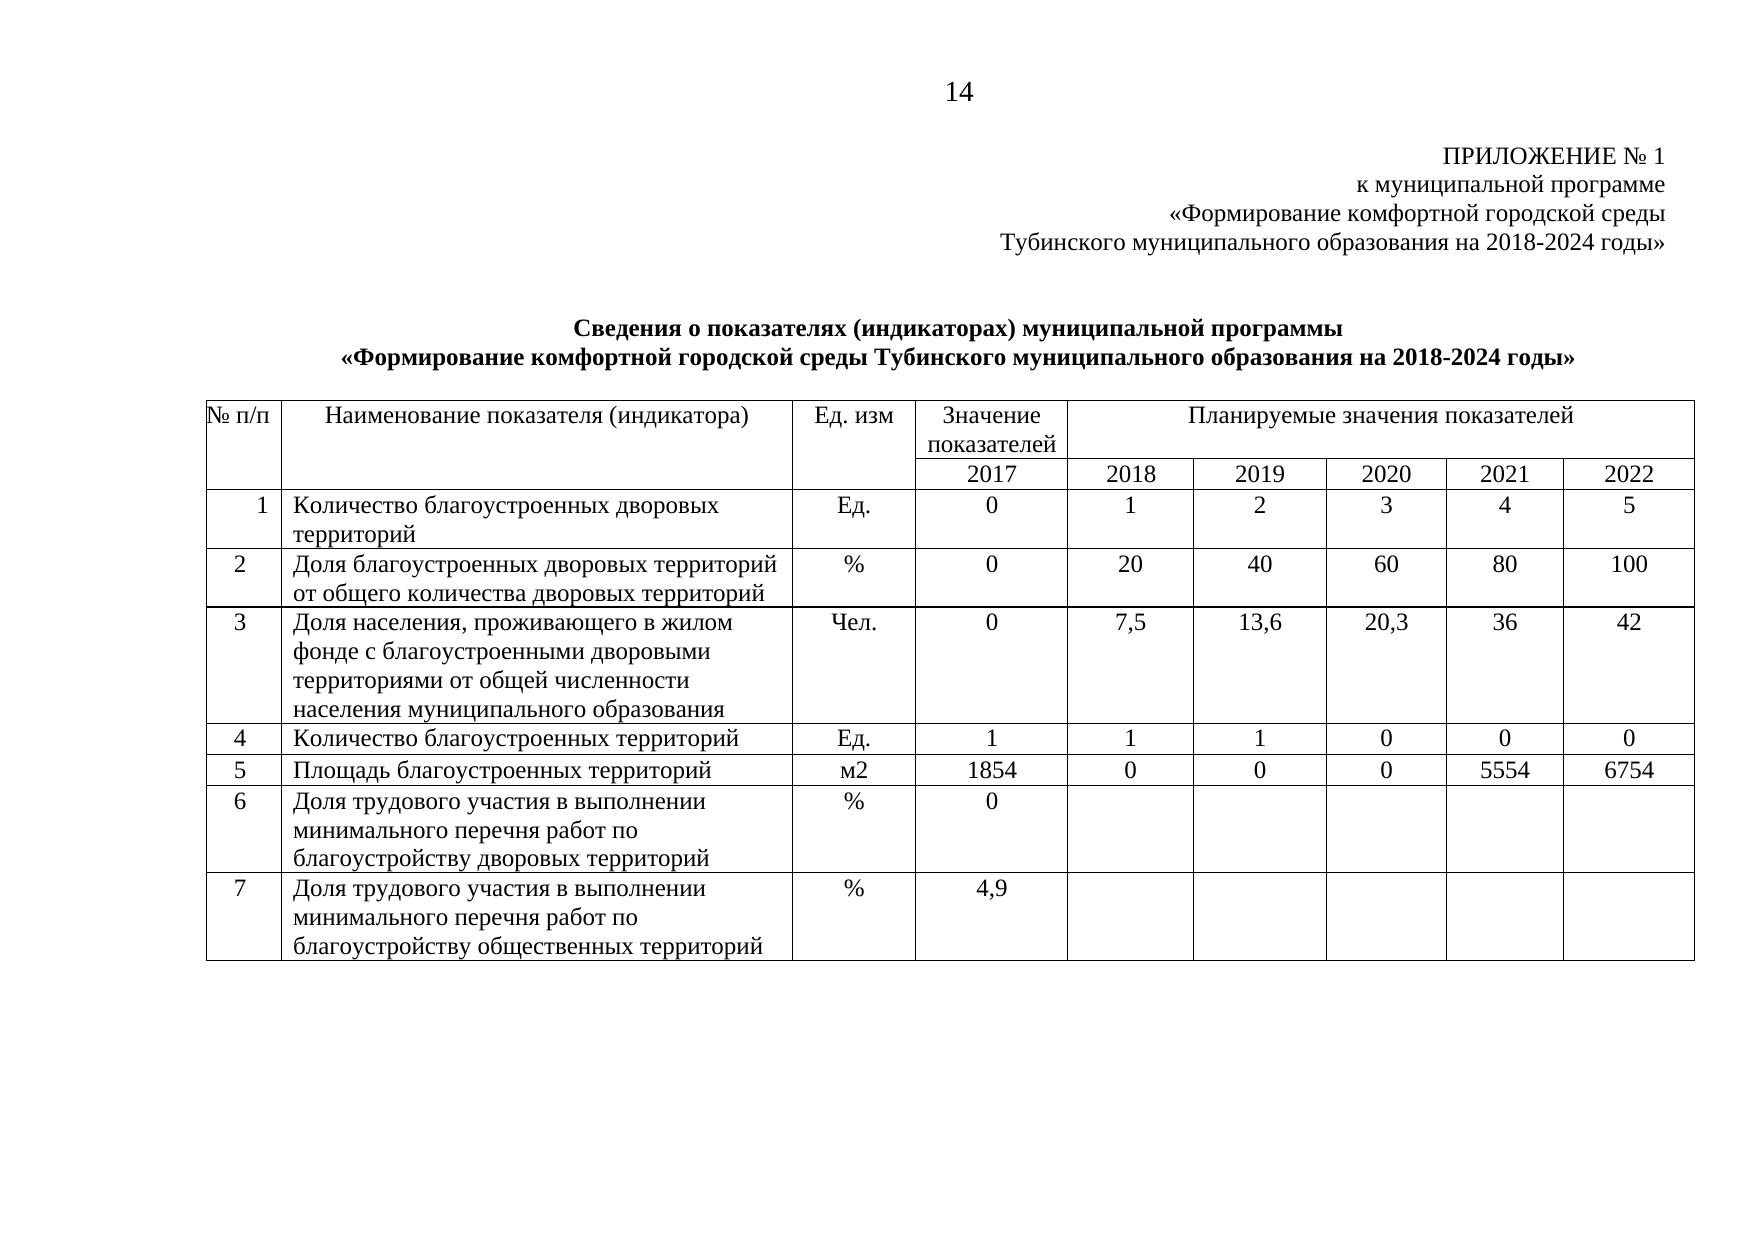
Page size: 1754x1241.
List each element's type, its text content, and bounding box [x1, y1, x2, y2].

table_cell 2017 [916, 459, 1067, 489]
table_cell 1 [207, 490, 281, 548]
table_cell 2 [1194, 490, 1326, 548]
table_cell 2018 [1068, 459, 1193, 489]
text «Формирование комфортной городской среды Тубинского муниципального образования на 2018-2024 годы» [177, 342, 1665, 371]
table_cell 1 [1194, 724, 1326, 754]
table_cell Доля населения, проживающего в жилом фонде с благоустроенными дворовыми территориями от общей численности населения муниципального образования [282, 608, 792, 722]
table_cell Доля благоустроенных дворовых территорий от общего количества дворовых территорий [282, 549, 792, 606]
text Тубинского муниципального образования на 2018-2024 годы» [177, 227, 1665, 256]
table_cell [1068, 873, 1193, 959]
table_cell 0 [916, 786, 1067, 872]
table_cell [1564, 786, 1694, 872]
table_cell 2019 [1194, 459, 1326, 489]
table_cell м2 [793, 755, 915, 785]
table_cell 2 [207, 549, 281, 606]
table_cell [1194, 786, 1326, 872]
table_cell Площадь благоустроенных территорий [282, 755, 792, 785]
table_header Значение показателей [916, 401, 1067, 458]
table_cell 13,6 [1194, 608, 1326, 722]
table_cell 2022 [1564, 459, 1694, 489]
table_cell 4 [207, 724, 281, 754]
table_cell 4,9 [916, 873, 1067, 959]
table_cell 0 [1327, 755, 1446, 785]
table_cell 40 [1194, 549, 1326, 606]
table_cell 1 [916, 724, 1067, 754]
text «Формирование комфортной городской среды [177, 198, 1665, 227]
table_cell Количество благоустроенных дворовых территорий [282, 490, 792, 548]
table_cell 3 [1327, 490, 1446, 548]
table_cell 5 [207, 755, 281, 785]
table_cell [1327, 873, 1446, 959]
table_cell 0 [916, 549, 1067, 606]
table_cell [1327, 786, 1446, 872]
table_cell % [793, 549, 915, 606]
table_cell [1068, 786, 1193, 872]
table_header Ед. изм [793, 401, 915, 489]
table_cell 0 [916, 490, 1067, 548]
table_cell 42 [1564, 608, 1694, 722]
table_cell % [793, 786, 915, 872]
table_header № п/п [207, 401, 281, 489]
table_cell 0 [1327, 724, 1446, 754]
table_cell 4 [1447, 490, 1563, 548]
table_cell [1447, 786, 1563, 872]
table_cell 5 [1564, 490, 1694, 548]
table_cell Доля трудового участия в выполнении минимального перечня работ по благоустройству дворовых территорий [282, 786, 792, 872]
table_cell 0 [1447, 724, 1563, 754]
text Сведения о показателях (индикаторах) муниципальной программы [177, 313, 1665, 342]
table_cell 0 [1068, 755, 1193, 785]
table_cell 1 [1068, 490, 1193, 548]
table_cell [1564, 873, 1694, 959]
table_cell 7,5 [1068, 608, 1193, 722]
table_cell 2021 [1447, 459, 1563, 489]
table_cell Количество благоустроенных территорий [282, 724, 792, 754]
table_cell 20,3 [1327, 608, 1446, 722]
table_cell 60 [1327, 549, 1446, 606]
table_cell 1854 [916, 755, 1067, 785]
table_cell 36 [1447, 608, 1563, 722]
table_cell 0 [916, 608, 1067, 722]
table_cell 1 [1068, 724, 1193, 754]
table_cell 0 [1194, 755, 1326, 785]
table_cell [1194, 873, 1326, 959]
text ПРИЛОЖЕНИЕ № 1 [177, 141, 1665, 169]
table_header Планируемые значения показателей [1068, 401, 1694, 458]
table_cell 3 [207, 608, 281, 722]
table_cell 0 [1564, 724, 1694, 754]
table_cell [1447, 873, 1563, 959]
table_cell Доля трудового участия в выполнении минимального перечня работ по благоустройству общественных территорий [282, 873, 792, 959]
table_header Наименование показателя (индикатора) [282, 401, 792, 489]
table_cell Чел. [793, 608, 915, 722]
table_cell 80 [1447, 549, 1563, 606]
table_cell Ед. [793, 490, 915, 548]
table_cell 6754 [1564, 755, 1694, 785]
table_cell 6 [207, 786, 281, 872]
table_cell Ед. [793, 724, 915, 754]
table_cell 5554 [1447, 755, 1563, 785]
table_cell 20 [1068, 549, 1193, 606]
table_cell 100 [1564, 549, 1694, 606]
table_cell 7 [207, 873, 281, 959]
text к муниципальной программе [177, 169, 1665, 198]
table_cell % [793, 873, 915, 959]
table_cell 2020 [1327, 459, 1446, 489]
